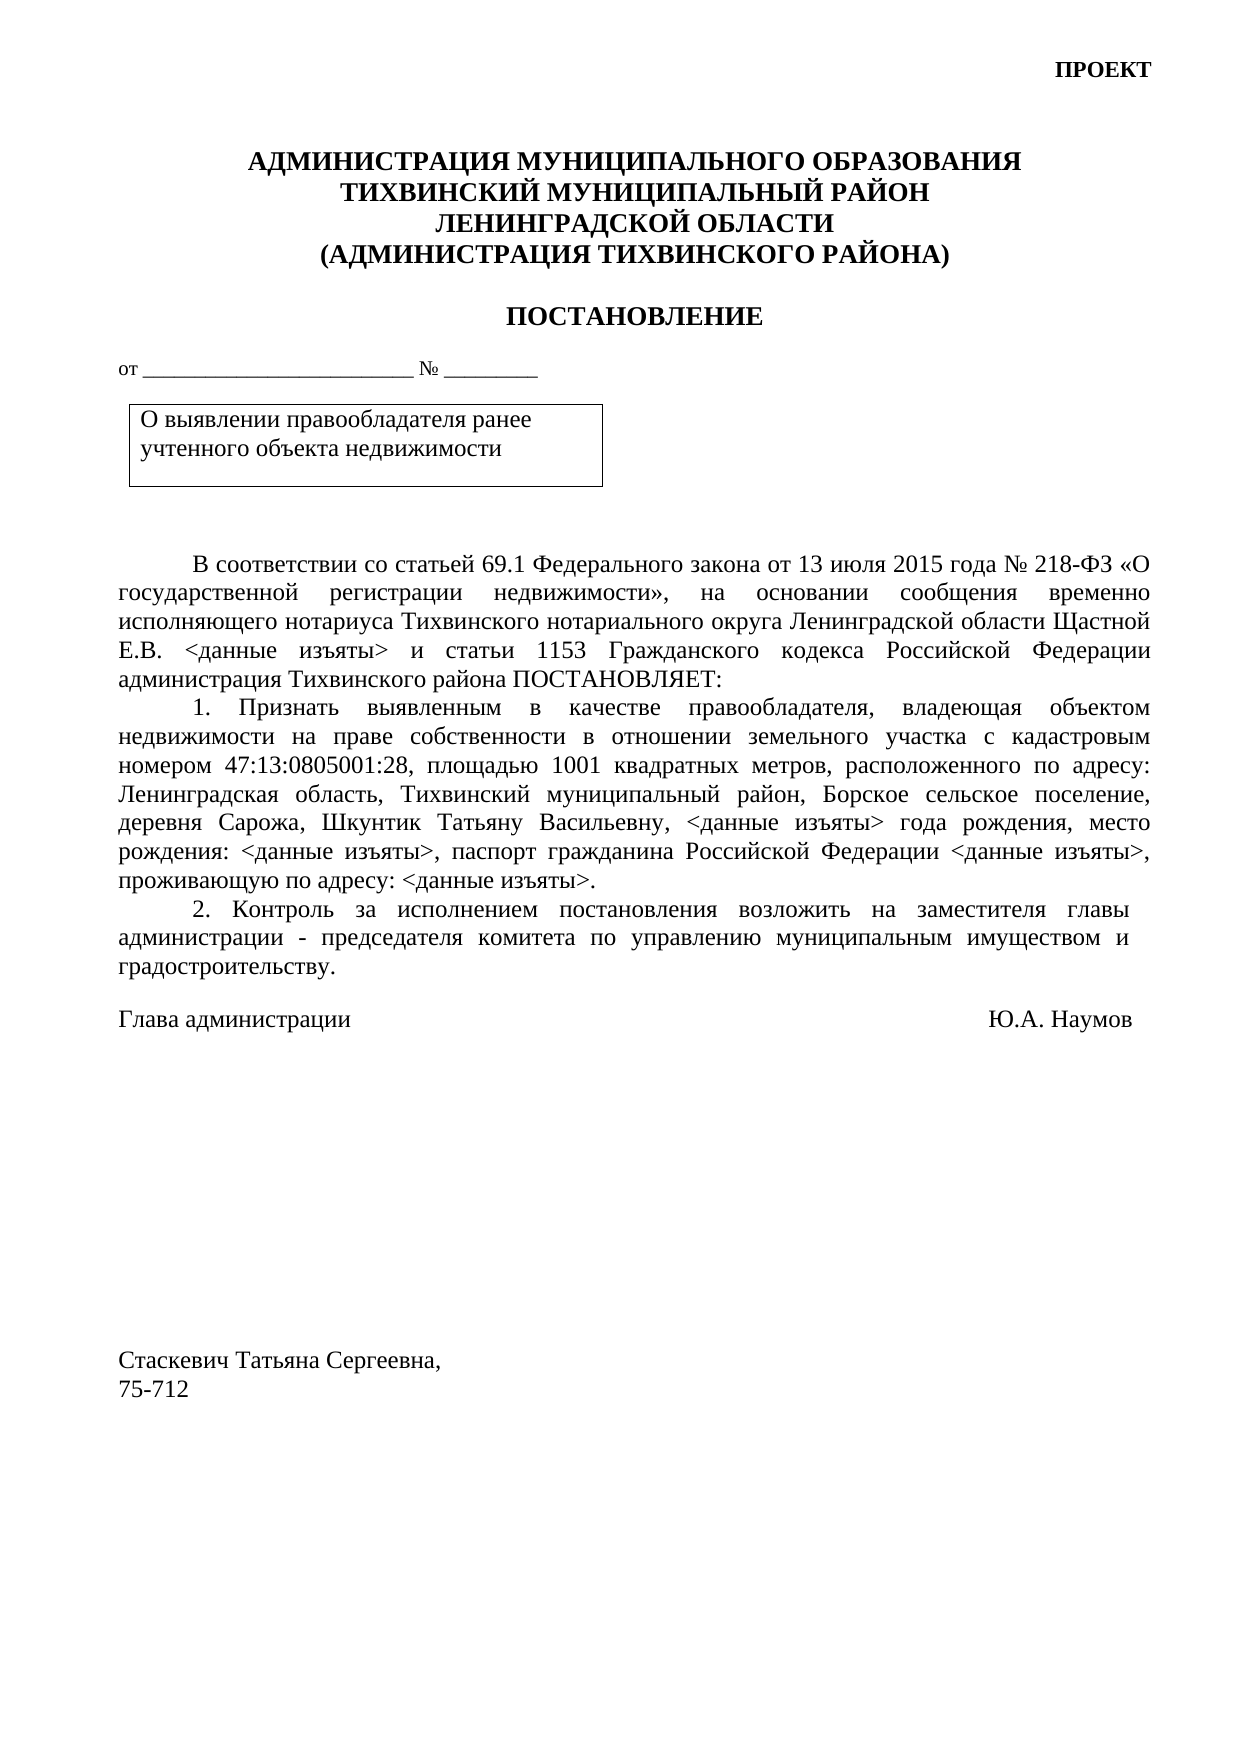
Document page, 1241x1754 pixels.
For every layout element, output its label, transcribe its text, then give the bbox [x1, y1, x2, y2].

text 75-712 [118, 1374, 1151, 1403]
text Стаскевич Татьяна Сергеевна, [118, 1346, 1151, 1374]
text от __________________________ № _________ [118, 356, 1151, 380]
text ТИХВИНСКИЙ МУНИЦИПАЛЬНЫЙ РАЙОН [118, 176, 1151, 207]
text ПОСТАНОВЛЕНИЕ [118, 301, 1151, 332]
text 2. Контроль за исполнением постановления возложить на заместителя главы администрации - председателя комитета по управлению муниципальным имуществом и градостроительству. [118, 894, 1130, 980]
subtitle АДМИНИСТРАЦИЯ МУНИЦИПАЛЬНОГО ОБРАЗОВАНИЯ [118, 145, 1151, 176]
text Глава администрации Ю.А. Наумов [118, 1004, 1151, 1033]
text ЛЕНИНГРАДСКОЙ ОБЛАСТИ [118, 207, 1151, 238]
table_header О выявлении правообладателя ранее учтенного объекта недвижимости [130, 405, 602, 486]
subtitle В соответствии со статьей 69.1 Федерального закона от 13 июля 2015 года № 218-ФЗ «О государственной регистрации недвижимости», на основании сообщения временно исполняющего нотариуса Тихвинского нотариального округа Ленинградской области Щастной Е.В. <данные изъяты> и статьи 1153 Гражданского кодекса Российской Федерации администрация Тихвинского района ПОСТАНОВЛЯЕТ: [118, 549, 1151, 692]
subtitle ПРОЕКТ [118, 56, 1151, 82]
text (АДМИНИСТРАЦИЯ ТИХВИНСКОГО РАЙОНА) [118, 238, 1151, 269]
text 1. Признать выявленным в качестве правообладателя, владеющая объектом недвижимости на праве собственности в отношении земельного участка с кадастровым номером 47:13:0805001:28, площадью 1001 квадратных метров, расположенного по адресу: Ленинградская область, Тихвинский муниципальный район, Борское сельское поселение, деревня Сарожа, Шкунтик Татьяну Васильевну, <данные изъяты> года рождения, место рождения: <данные изъяты>, паспорт гражданина Российской Федерации <данные изъяты>, проживающую по адресу: <данные изъяты>. [118, 692, 1151, 894]
